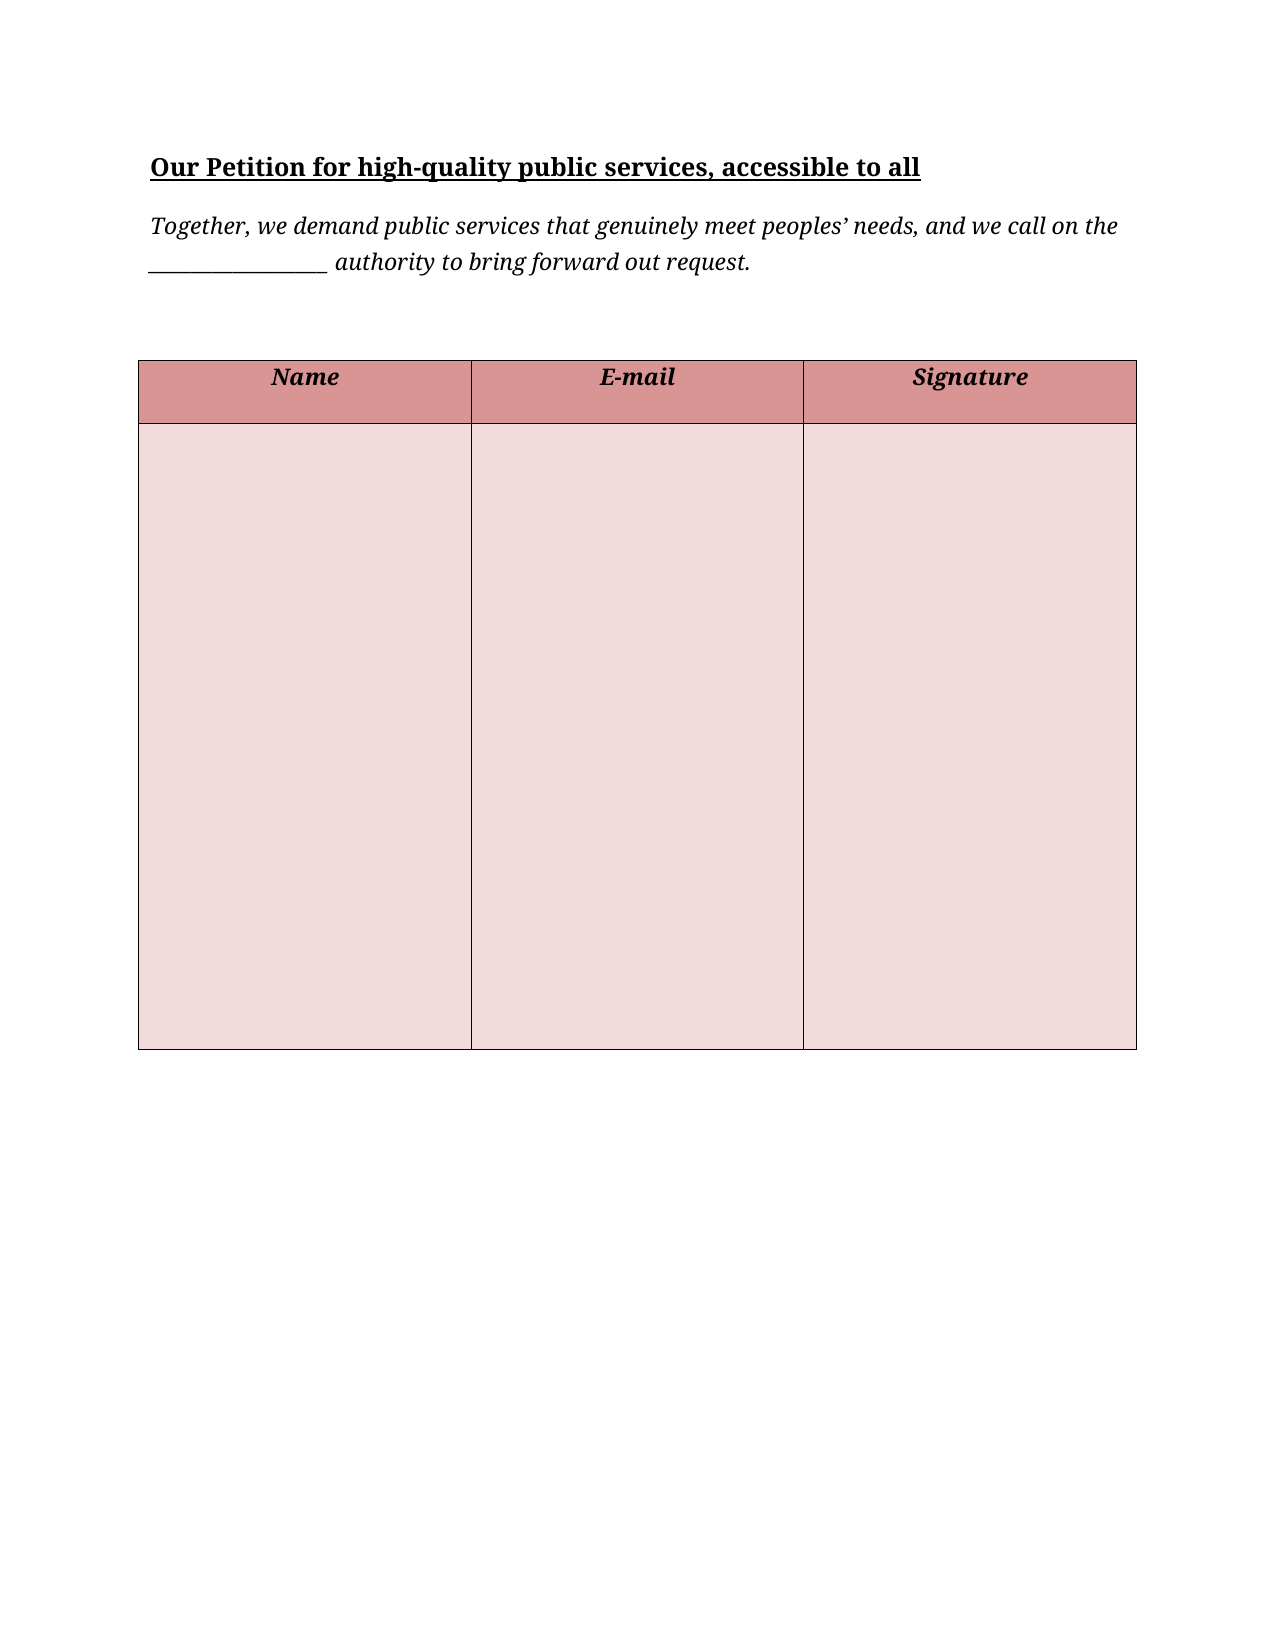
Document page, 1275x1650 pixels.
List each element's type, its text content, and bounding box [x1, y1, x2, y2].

table_cell [472, 424, 803, 1049]
table_header E-mail [472, 361, 803, 423]
text Our Petition for high-quality public services, accessible to all [150, 150, 1125, 184]
table_header Signature [804, 361, 1136, 423]
text Together, we demand public services that genuinely meet peoples’ needs, and we call on the _________________ authority to bring forward out request. [150, 210, 1125, 277]
table_header Name [139, 361, 471, 423]
table_cell [139, 424, 471, 1049]
table_cell [804, 424, 1136, 1049]
